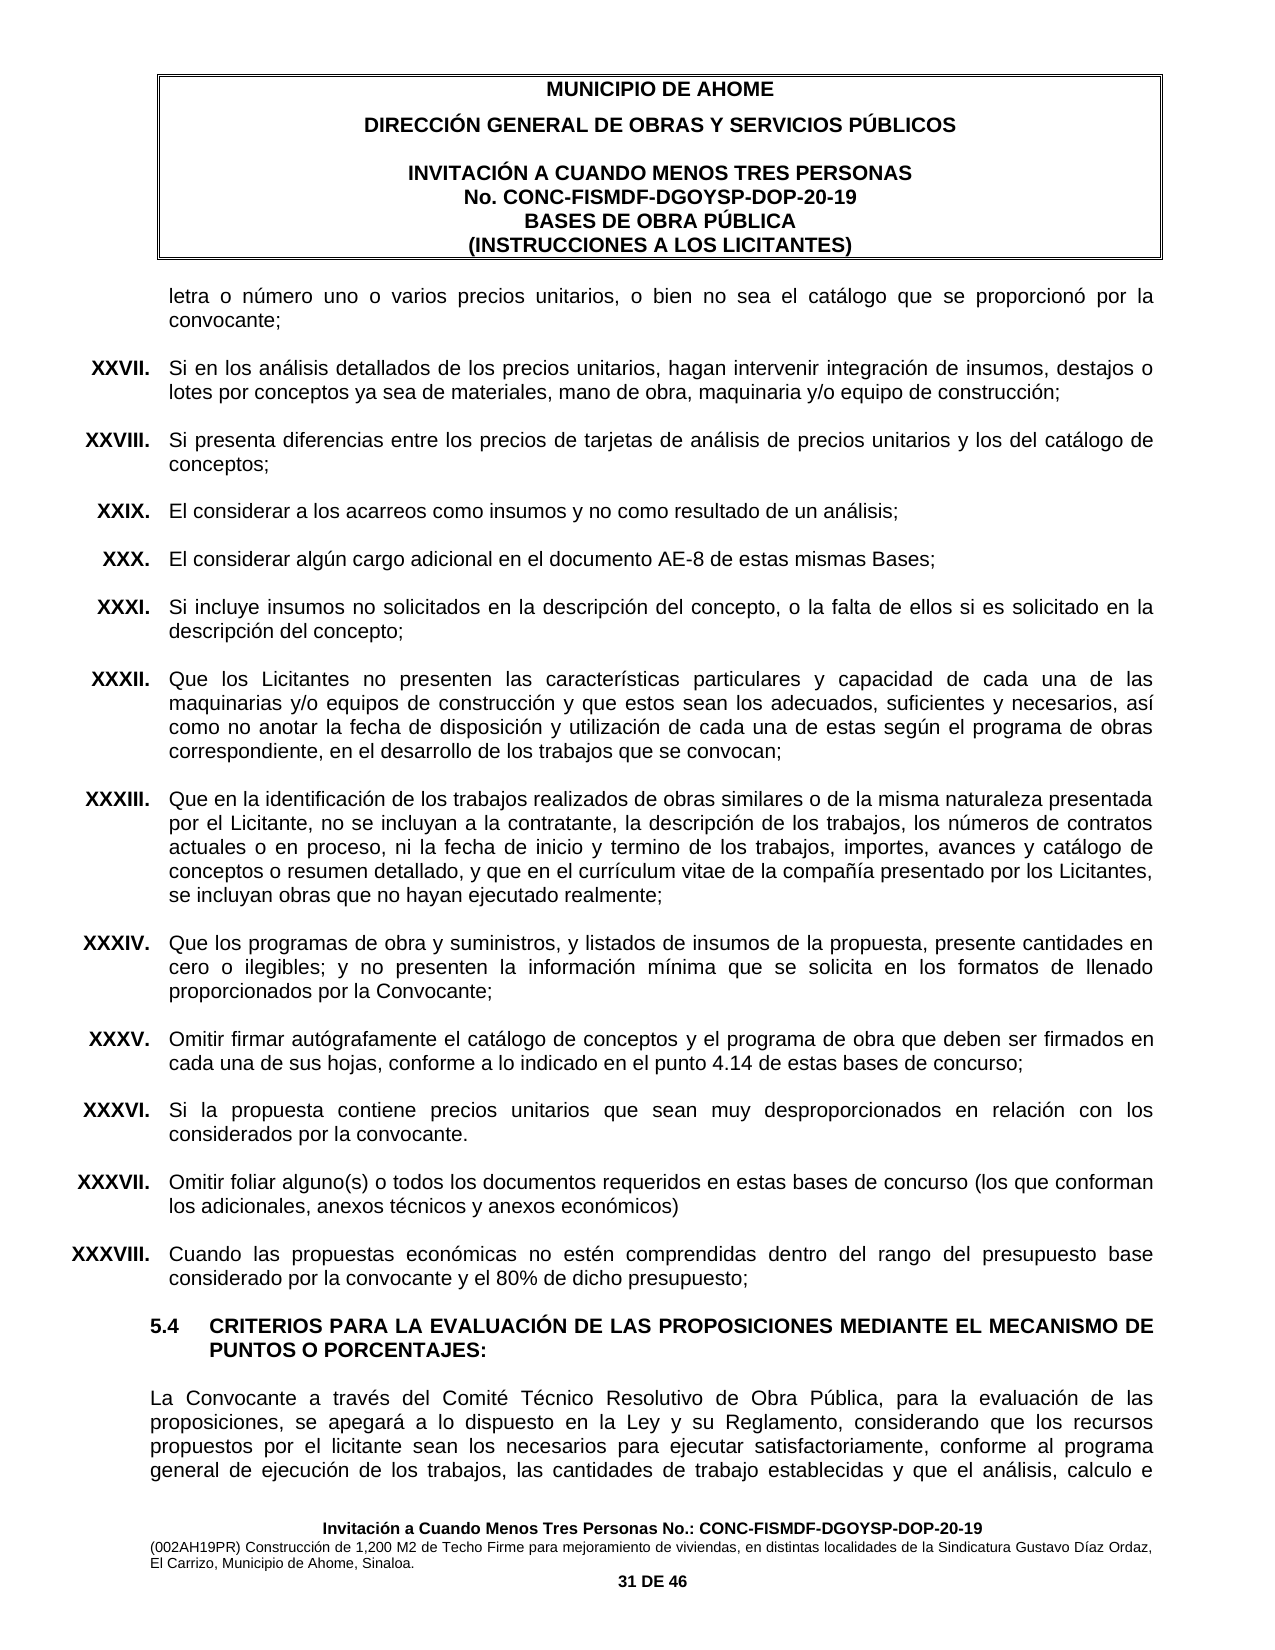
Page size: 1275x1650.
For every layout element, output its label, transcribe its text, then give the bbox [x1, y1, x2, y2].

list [150, 284, 1155, 332]
list Si incluye insumos no solicitados en la descripción del concepto, o la falta de ellos si es solicitado en la descripción del concepto; [150, 595, 1155, 643]
list Omitir foliar alguno(s) o todos los documentos requeridos en estas bases de concurso (los que conforman los adicionales, anexos técnicos y anexos económicos) [150, 1170, 1155, 1218]
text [150, 1386, 1155, 1482]
list Que en la identificación de los trabajos realizados de obras similares o de la misma naturaleza presentada por el Licitante, no se incluyan a la contratante, la descripción de los trabajos, los números de contratos actuales o en proceso, ni la fecha de inicio y termino de los trabajos, importes, avances y catálogo de conceptos o resumen detallado, y que en el currículum vitae de la compañía presentado por los Licitantes, se incluyan obras que no hayan ejecutado realmente; [150, 787, 1155, 907]
list Si la propuesta contiene precios unitarios que sean muy desproporcionados en relación con los considerados por la convocante. [150, 1098, 1155, 1146]
list El considerar a los acarreos como insumos y no como resultado de un análisis; [150, 499, 1155, 523]
list Que los Licitantes no presenten las características particulares y capacidad de cada una de las maquinarias y/o equipos de construcción y que estos sean los adecuados, suficientes y necesarios, así como no anotar la fecha de disposición y utilización de cada una de estas según el programa de obras correspondiente, en el desarrollo de los trabajos que se convocan; [150, 667, 1155, 763]
list Omitir firmar autógrafamente el catálogo de conceptos y el programa de obra que deben ser firmados en cada una de sus hojas, conforme a lo indicado en el punto 4.14 de estas bases de concurso; [150, 1026, 1155, 1074]
list Si en los análisis detallados de los precios unitarios, hagan intervenir integración de insumos, destajos o lotes por conceptos ya sea de materiales, mano de obra, maquinaria y/o equipo de construcción; [150, 356, 1155, 403]
list Si presenta diferencias entre los precios de tarjetas de análisis de precios unitarios y los del catálogo de conceptos; [150, 427, 1155, 475]
list Cuando las propuestas económicas no estén comprendidas dentro del rango del presupuesto base considerado por la convocante y el 80% de dicho presupuesto; [150, 1242, 1155, 1290]
list Que los programas de obra y suministros, y listados de insumos de la propuesta, presente cantidades en cero o ilegibles; y no presenten la información mínima que se solicita en los formatos de llenado proporcionados por la Convocante; [150, 931, 1155, 1002]
list El considerar algún cargo adicional en el documento AE-8 de estas mismas Bases; [150, 547, 1155, 571]
text 5.4 CRITERIOS PARA LA EVALUACIÓN DE LAS PROPOSICIONES MEDIANTE EL MECANISMO DE PUNTOS O PORCENTAJES: [150, 1314, 1155, 1362]
